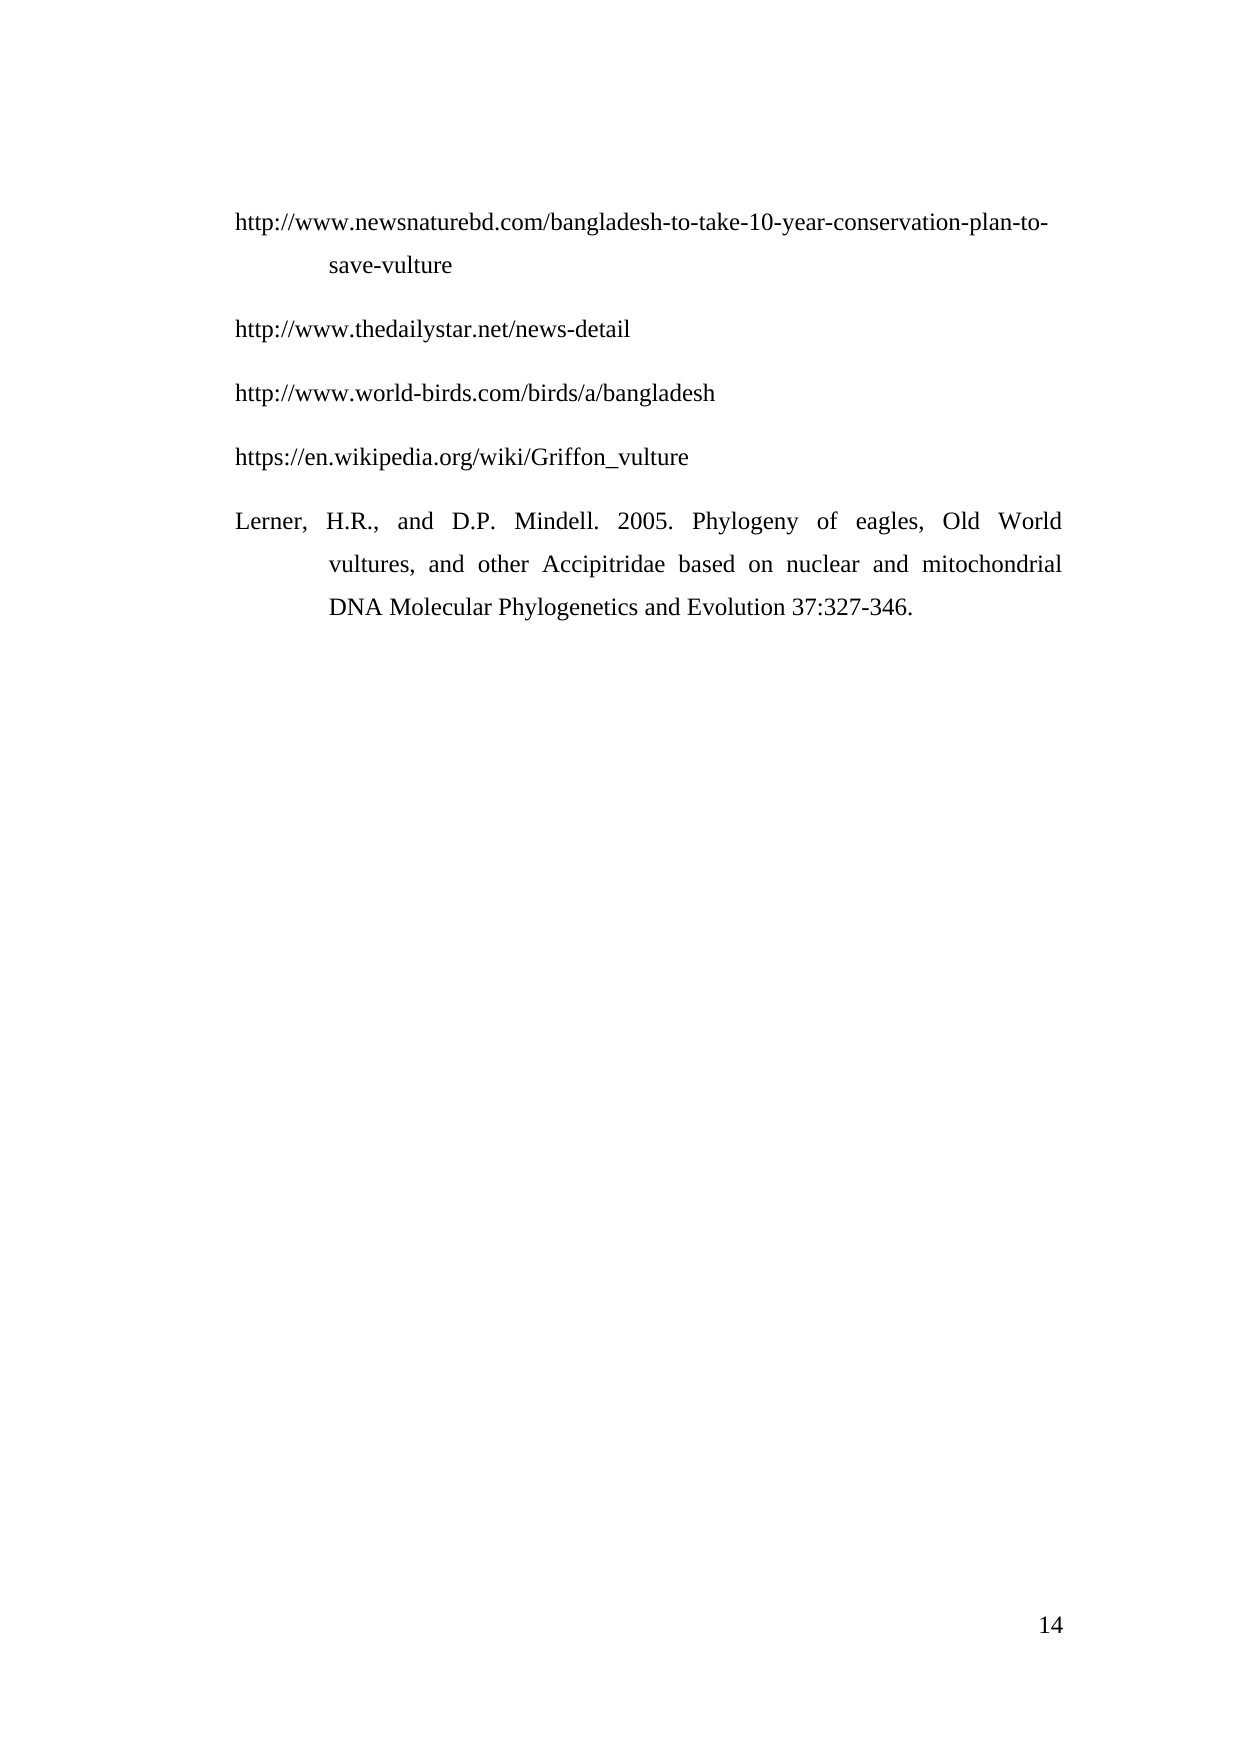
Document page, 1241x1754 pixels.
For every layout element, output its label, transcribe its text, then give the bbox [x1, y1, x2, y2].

text Lerner, H.R., and D.P. Mindell. 2005. Phylogeny of eagles, Old World vultures, and other Accipitridae based on nuclear and mitochondrial DNA Molecular Phylogenetics and Evolution 37:327-346. [235, 506, 1063, 621]
text http://www.world-birds.com/birds/a/bangladesh [235, 378, 1063, 407]
text http://www.thedailystar.net/news-detail [235, 314, 1063, 343]
text https://en.wikipedia.org/wiki/Griffon_vulture [235, 442, 1063, 471]
text http://www.newsnaturebd.com/bangladesh-to-take-10-year-conservation-plan-to-save-vulture [235, 207, 1063, 279]
